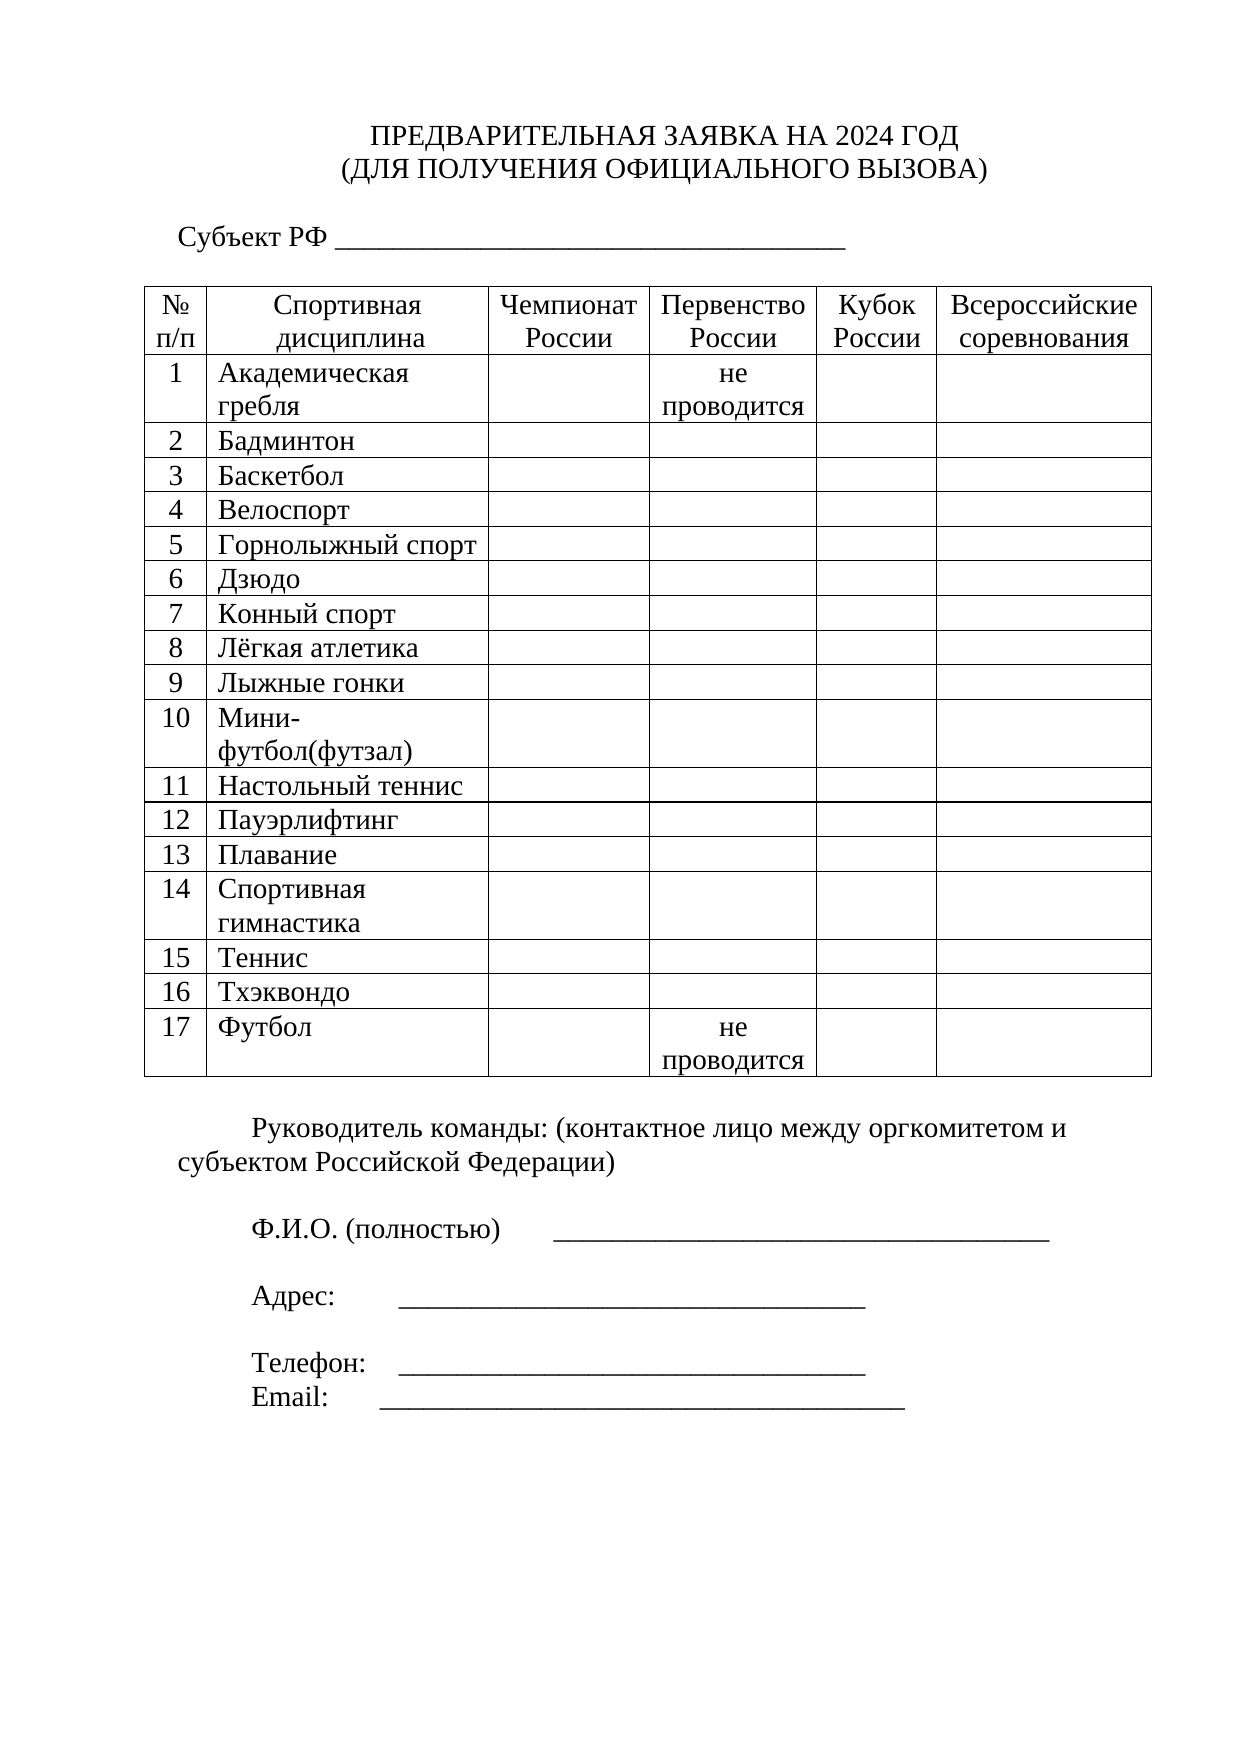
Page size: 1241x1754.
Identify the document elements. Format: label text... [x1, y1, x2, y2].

table_cell [489, 561, 649, 595]
table_cell [650, 837, 816, 871]
table_cell [650, 423, 816, 457]
table_cell [817, 596, 936, 629]
table_cell [650, 665, 816, 699]
table_cell Велоспорт [207, 492, 488, 526]
table_cell [817, 631, 936, 664]
text Руководитель команды: (контактное лицо между оргкомитетом и субъектом Российской Федерации) [177, 1111, 1152, 1178]
table_header Кубок России [817, 287, 936, 354]
table_cell [817, 458, 936, 491]
table_cell [650, 974, 816, 1008]
table_cell [937, 492, 1151, 526]
table_cell [489, 803, 649, 836]
table_cell 9 [145, 665, 206, 699]
table_cell 5 [145, 527, 206, 560]
table_cell [937, 561, 1151, 595]
table_cell [817, 768, 936, 801]
text Ф.И.О. (полностью) __________________________________ [177, 1211, 1152, 1245]
table_cell 16 [145, 974, 206, 1008]
table_cell [489, 665, 649, 699]
table_cell [937, 768, 1151, 801]
table_cell [650, 458, 816, 491]
table_cell [817, 940, 936, 973]
table_header Всероссийские соревнования [937, 287, 1151, 354]
table_cell [489, 1009, 649, 1076]
table_cell [817, 355, 936, 422]
table_cell [937, 837, 1151, 871]
table_cell Плавание [207, 837, 488, 871]
table_cell [489, 527, 649, 560]
table_cell [489, 596, 649, 629]
table_cell Настольный теннис [207, 768, 488, 801]
table_cell Дзюдо [207, 561, 488, 595]
table_cell [817, 700, 936, 767]
table_cell Горнолыжный спорт [207, 527, 488, 560]
table_cell [937, 1009, 1151, 1076]
table_cell [937, 700, 1151, 767]
table_cell [650, 940, 816, 973]
table_header Чемпионат России [489, 287, 649, 354]
table_cell 1 [145, 355, 206, 422]
table_cell [650, 768, 816, 801]
table_cell [937, 803, 1151, 836]
table_cell 13 [145, 837, 206, 871]
table_cell 8 [145, 631, 206, 664]
table_cell [817, 872, 936, 939]
table_cell [817, 492, 936, 526]
text ПРЕДВАРИТЕЛЬНАЯ ЗАЯВКА НА 2024 ГОД [177, 118, 1152, 152]
table_cell [650, 700, 816, 767]
table_cell [937, 665, 1151, 699]
table_cell [489, 837, 649, 871]
table_cell Баскетбол [207, 458, 488, 491]
table_cell [650, 561, 816, 595]
table_cell [937, 631, 1151, 664]
table_cell Спортивная гимнастика [207, 872, 488, 939]
table_cell 14 [145, 872, 206, 939]
table_cell [817, 837, 936, 871]
table_cell [489, 872, 649, 939]
table_cell [937, 596, 1151, 629]
table_cell Пауэрлифтинг [207, 803, 488, 836]
table_cell [489, 940, 649, 973]
table_cell 7 [145, 596, 206, 629]
table_cell [937, 940, 1151, 973]
table_cell [489, 423, 649, 457]
table_cell [817, 665, 936, 699]
table_cell 10 [145, 700, 206, 767]
table_cell Теннис [207, 940, 488, 973]
table_cell [650, 596, 816, 629]
table_cell [489, 974, 649, 1008]
table_cell [937, 458, 1151, 491]
table_cell [937, 527, 1151, 560]
table_cell [937, 355, 1151, 422]
table_cell [817, 561, 936, 595]
text Email: ____________________________________ [177, 1379, 1152, 1412]
table_cell не проводится [650, 355, 816, 422]
table_cell [650, 492, 816, 526]
table_cell [937, 974, 1151, 1008]
table_cell [817, 527, 936, 560]
table_cell Академическая гребля [207, 355, 488, 422]
table_cell Футбол [207, 1009, 488, 1076]
table_cell [650, 803, 816, 836]
table_cell [489, 492, 649, 526]
table_cell [650, 527, 816, 560]
table_cell Конный спорт [207, 596, 488, 629]
table_cell [817, 1009, 936, 1076]
table_cell [489, 458, 649, 491]
table_cell 3 [145, 458, 206, 491]
table_cell [937, 423, 1151, 457]
table_cell 12 [145, 803, 206, 836]
table_header № п/п [145, 287, 206, 354]
text Субъект РФ ___________________________________ [177, 219, 1152, 252]
table_cell [650, 631, 816, 664]
table_cell Бадминтон [207, 423, 488, 457]
table_cell 17 [145, 1009, 206, 1076]
table_header Спортивная дисциплина [207, 287, 488, 354]
table_cell [489, 355, 649, 422]
table_cell Лёгкая атлетика [207, 631, 488, 664]
table_cell 15 [145, 940, 206, 973]
table_header Первенство России [650, 287, 816, 354]
table_cell [650, 872, 816, 939]
table_cell [817, 974, 936, 1008]
table_cell 4 [145, 492, 206, 526]
table_cell [817, 803, 936, 836]
table_cell Тхэквондо [207, 974, 488, 1008]
table_cell 11 [145, 768, 206, 801]
table_cell Лыжные гонки [207, 665, 488, 699]
table_cell не проводится [650, 1009, 816, 1076]
table_cell 2 [145, 423, 206, 457]
table_cell [489, 768, 649, 801]
table_cell [489, 700, 649, 767]
table_cell [817, 423, 936, 457]
table_cell [937, 872, 1151, 939]
text (ДЛЯ ПОЛУЧЕНИЯ ОФИЦИАЛЬНОГО ВЫЗОВА) [177, 152, 1152, 185]
table_cell 6 [145, 561, 206, 595]
table_cell Мини-футбол(футзал) [207, 700, 488, 767]
text Адрес: ________________________________ [177, 1278, 1152, 1312]
text Телефон: ________________________________ [177, 1345, 1152, 1379]
table_cell [489, 631, 649, 664]
